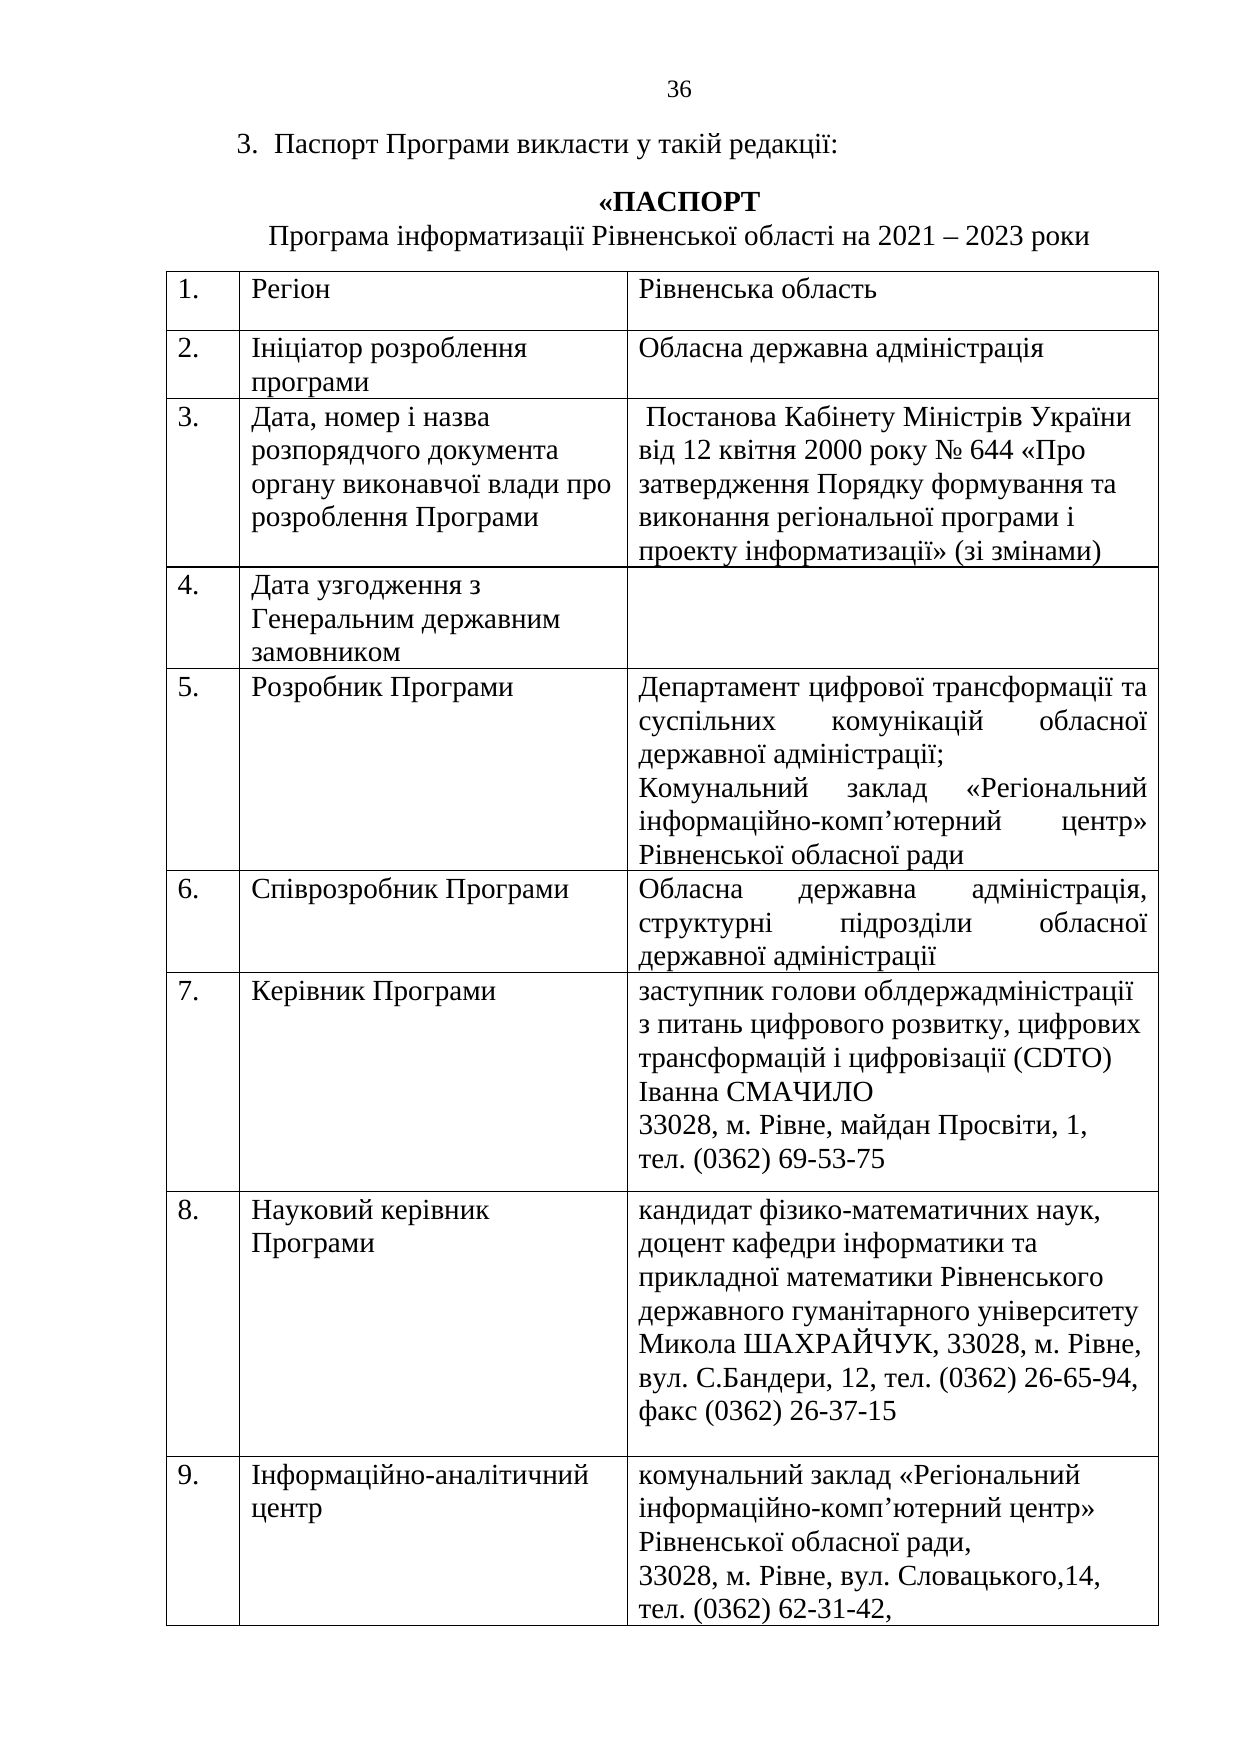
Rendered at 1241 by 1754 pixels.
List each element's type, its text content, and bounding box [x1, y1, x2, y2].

table_cell Розробник Програми [240, 669, 627, 870]
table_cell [628, 1457, 1158, 1625]
text Програма інформатизації Рівненської області на 2021 – 2023 роки [177, 218, 1181, 251]
table_cell Науковий керівник Програми [240, 1192, 627, 1456]
table_cell кандидат фізико-математичних наук, доцент кафедри інформатики та прикладної математики Рівненського державного гуманітарного університету Микола ШАХРАЙЧУК, 33028, м. Рівне, вул. С.Бандери, 12, тел. (0362) 26-65-94, факс (0362) 26-37-15 [628, 1192, 1158, 1456]
table_cell заступник голови облдержадміністрації з питань цифрового розвитку, цифрових трансформацій і цифровізації (CDTO) Іванна СМАЧИЛО 33028, м. Рівне, майдан Просвіти, 1, тел. (0362) 69-53-75 [628, 973, 1158, 1191]
table_cell [628, 568, 1158, 668]
table_cell 7. [167, 973, 239, 1191]
table_cell Дата узгодження з Генеральним державним замовником [240, 568, 627, 668]
table_cell Обласна державна адміністрація [628, 331, 1158, 398]
table_header Рівненська область [628, 272, 1158, 329]
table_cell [240, 1457, 627, 1625]
table_cell Ініціатор розроблення програми [240, 331, 627, 398]
table_cell Департамент цифрової трансформації та суспільних комунікацій обласної державної адміністрації; Комунальний заклад «Регіональний інформаційно-комп’ютерний центр» Рівненської обласної ради [628, 669, 1158, 870]
table_cell Постанова Кабінету Міністрів України від 12 квітня 2000 року № 644 «Про затвердження Порядку формування та виконання регіональної програми і проекту інформатизації» (зі змінами) [628, 399, 1158, 566]
table_cell 8. [167, 1192, 239, 1456]
table_cell 5. [167, 669, 239, 870]
table_cell 4. [167, 568, 239, 668]
table_cell Обласна державна адміністрація, структурні підрозділи обласної державної адміністрації [628, 871, 1158, 972]
list Паспорт Програми викласти у такій редакції: [236, 127, 1181, 160]
table_header Регіон [240, 272, 627, 329]
table_cell Дата, номер і назва розпорядчого документа органу виконавчої влади про розроблення Програми [240, 399, 627, 566]
table_cell Співрозробник Програми [240, 871, 627, 972]
table_cell Керівник Програми [240, 973, 627, 1191]
table_header 1. [167, 272, 239, 329]
table_cell 9. [167, 1457, 239, 1625]
table_cell 3. [167, 399, 239, 566]
text «ПАСПОРТ [177, 184, 1181, 218]
table_cell 2. [167, 331, 239, 398]
table_cell 6. [167, 871, 239, 972]
